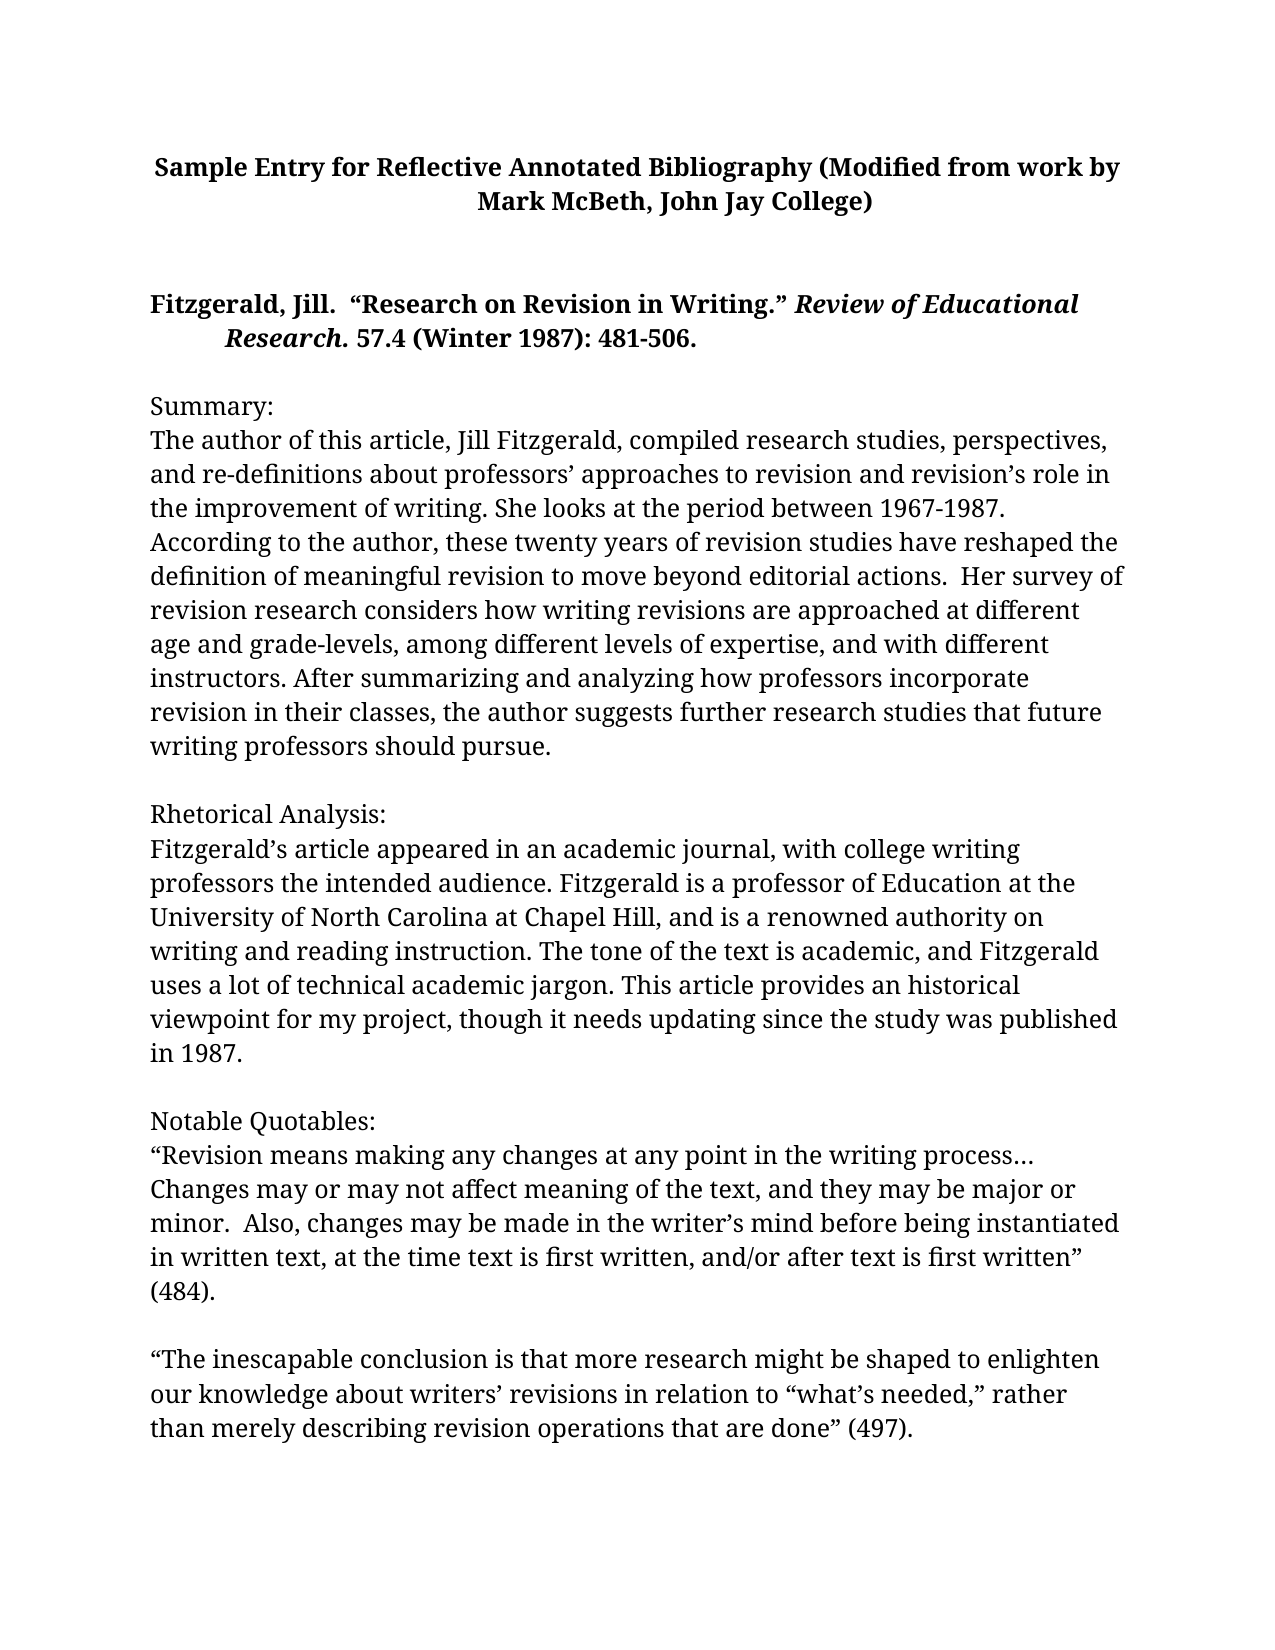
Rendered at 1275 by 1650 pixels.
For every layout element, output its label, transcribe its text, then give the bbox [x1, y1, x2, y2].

text “Revision means making any changes at any point in the writing process…Changes may or may not affect meaning of the text, and they may be major or minor. Also, changes may be made in the writer’s mind before being instantiated in written text, at the time text is first written, and/or after text is first written” (484). [150, 1138, 1125, 1308]
text The author of this article, Jill Fitzgerald, compiled research studies, perspectives, and re-definitions about professors’ approaches to revision and revision’s role in the improvement of writing. She looks at the period between 1967-1987. According to the author, these twenty years of revision studies have reshaped the definition of meaningful revision to move beyond editorial actions. Her survey of revision research considers how writing revisions are approached at different age and grade-levels, among different levels of expertise, and with different instructors. After summarizing and analyzing how professors incorporate revision in their classes, the author suggests further research studies that future writing professors should pursue. [150, 422, 1125, 763]
text Summary: [150, 388, 1125, 422]
text Notable Quotables: [150, 1104, 1125, 1138]
text Rhetorical Analysis: [150, 797, 1125, 831]
text Sample Entry for Reflective Annotated Bibliography (Modified from work by Mark McBeth, John Jay College) [150, 150, 1125, 218]
text Fitzgerald, Jill. “Research on Revision in Writing.” Review of Educational Research. 57.4 (Winter 1987): 481-506. [150, 286, 1125, 354]
text Fitzgerald’s article appeared in an academic journal, with college writing professors the intended audience. Fitzgerald is a professor of Education at the University of North Carolina at Chapel Hill, and is a renowned authority on writing and reading instruction. The tone of the text is academic, and Fitzgerald uses a lot of technical academic jargon. This article provides an historical viewpoint for my project, though it needs updating since the study was published in 1987. [150, 831, 1125, 1070]
text “The inescapable conclusion is that more research might be shaped to enlighten our knowledge about writers’ revisions in relation to “what’s needed,” rather than merely describing revision operations that are done” (497). [150, 1342, 1125, 1444]
